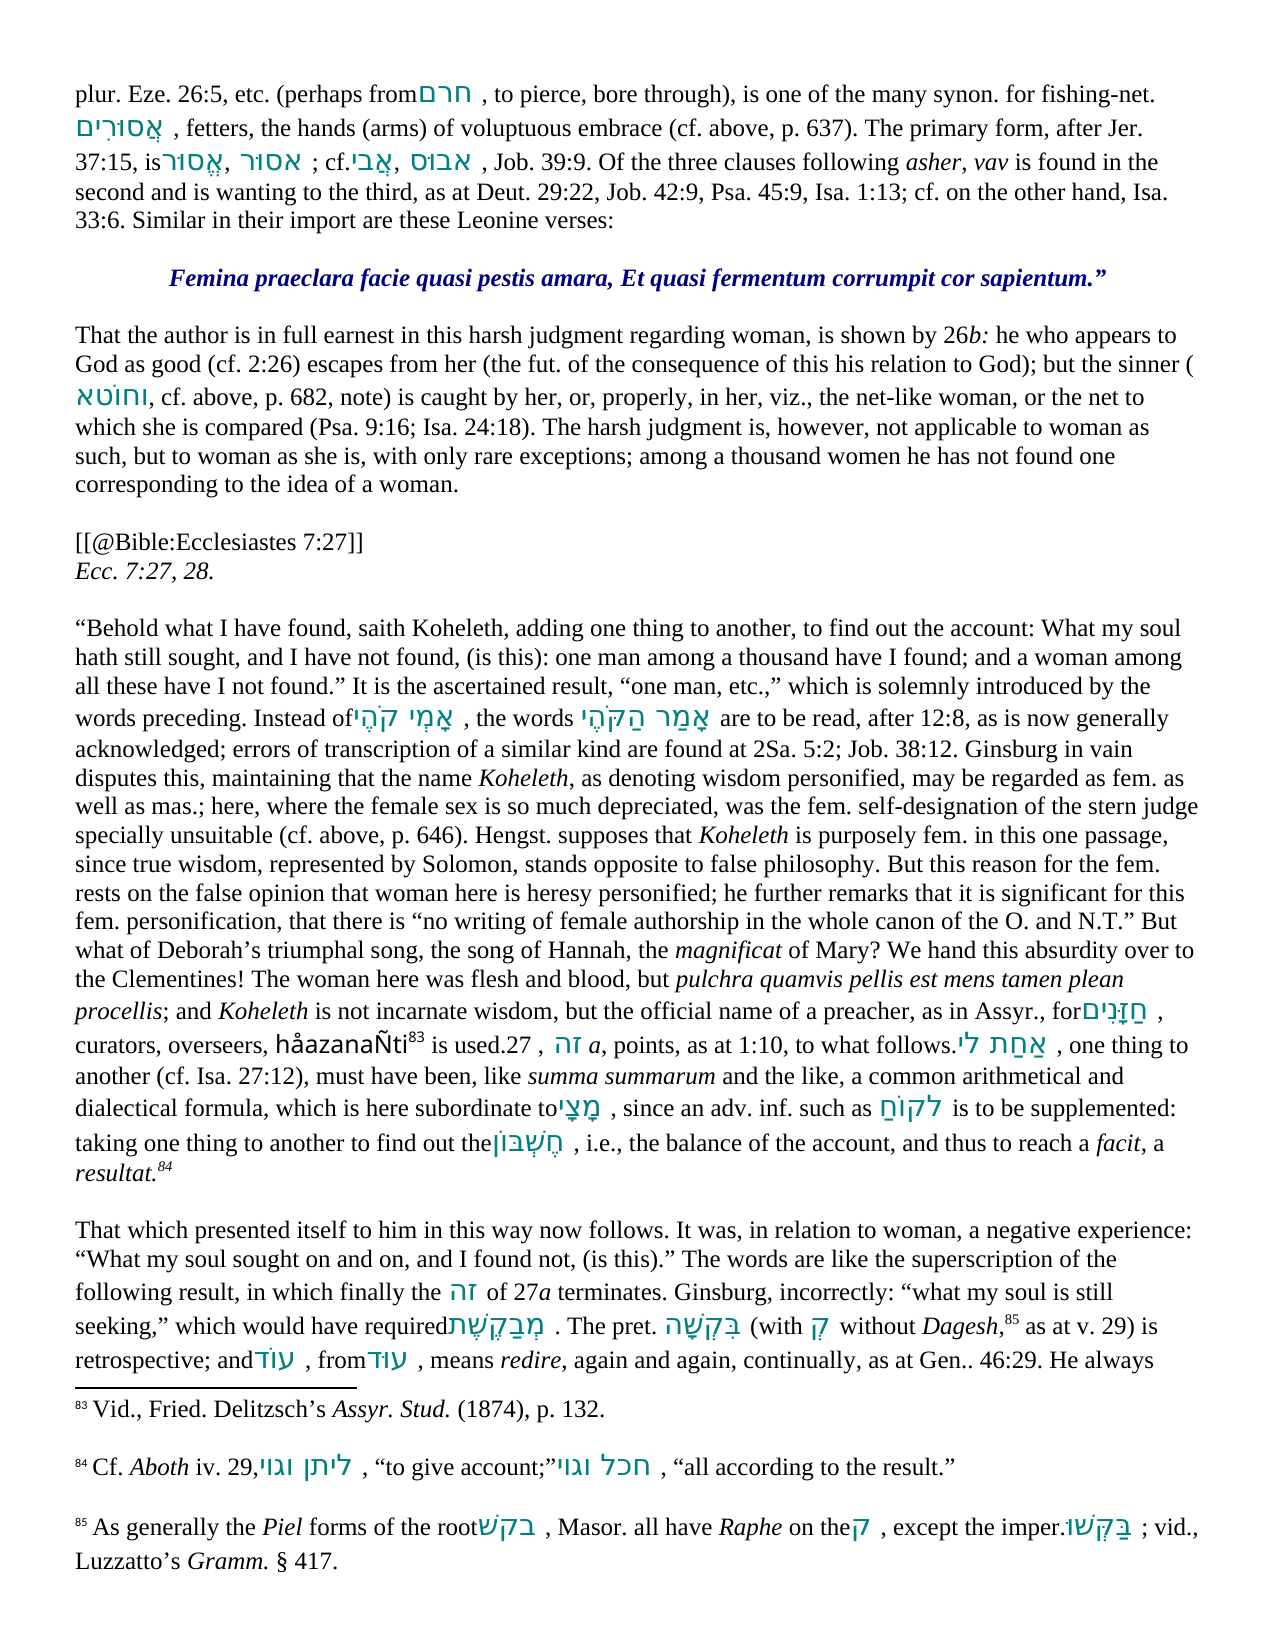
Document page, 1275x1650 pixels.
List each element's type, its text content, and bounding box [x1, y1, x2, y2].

text [[@Bible:Ecclesiastes 7:27]] [75, 527, 1200, 556]
text That the author is in full earnest in this harsh judgment regarding woman, is shown by 26b: he who appears to God as good (cf. 2:26) escapes from her (the fut. of the consequence of this his relation to God); but the sinner (וחוֹטא, cf. above, p. 682, note) is caught by her, or, properly, in her, viz., the net-like woman, or the net to which she is compared (Psa. 9:16; Isa. 24:18). The harsh judgment is, however, not applicable to woman as such, but to woman as she is, with only rare exceptions; among a thousand women he has not found one corresponding to the idea of a woman. [75, 321, 1200, 498]
text Femina praeclara facie quasi pestis amara, Et quasi fermentum corrumpit cor sapientum.” [75, 263, 1200, 292]
subtitle Ecc. 7:27, 28. [75, 556, 1200, 584]
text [75, 1216, 1200, 1376]
text “Behold what I have found, saith Koheleth, adding one thing to another, to find out the account: What my soul hath still sought, and I have not found, (is this): one man among a thousand have I found; and a woman among all these have I not found.” It is the ascertained result, “one man, etc.,” which is solemnly introduced by the words preceding. Instead ofאָמְי קֹהֶי , the words אָמַר הַקֹּהֶי are to be read, after 12:8, as is now generally acknowledged; errors of transcription of a similar kind are found at 2Sa. 5:2; Job. 38:12. Ginsburg in vain disputes this, maintaining that the name Koheleth, as denoting wisdom personified, may be regarded as fem. as well as mas.; here, where the female sex is so much depreciated, was the fem. self-designation of the stern judge specially unsuitable (cf. above, p. 646). Hengst. supposes that Koheleth is purposely fem. in this one passage, since true wisdom, represented by Solomon, stands opposite to false philosophy. But this reason for the fem. rests on the false opinion that woman here is heresy personified; he further remarks that it is significant for this fem. personification, that there is “no writing of female authorship in the whole canon of the O. and N.T.” But what of Deborah’s triumphal song, the song of Hannah, the magnificat of Mary? We hand this absurdity over to the Clementines! The woman here was flesh and blood, but pulchra quamvis pellis est mens tamen plean procellis; and Koheleth is not incarnate wisdom, but the official name of a preacher, as in Assyr., forחַזָּנִים , curators, overseers, håazanaÑti is used.זה , 27 a, points, as at 1:10, to what follows.אַחַת לי , one thing to another (cf. Isa. 27:12), must have been, like summa summarum and the like, a common arithmetical and dialectical formula, which is here subordinate toמָצָי , since an adv. inf. such as לקוֹחַ is to be supplemented: taking one thing to another to find out theחֶשְׁבּוֹן , i.e., the balance of the account, and thus to reach a facit, a resultat. [75, 613, 1200, 1187]
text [75, 75, 1200, 234]
